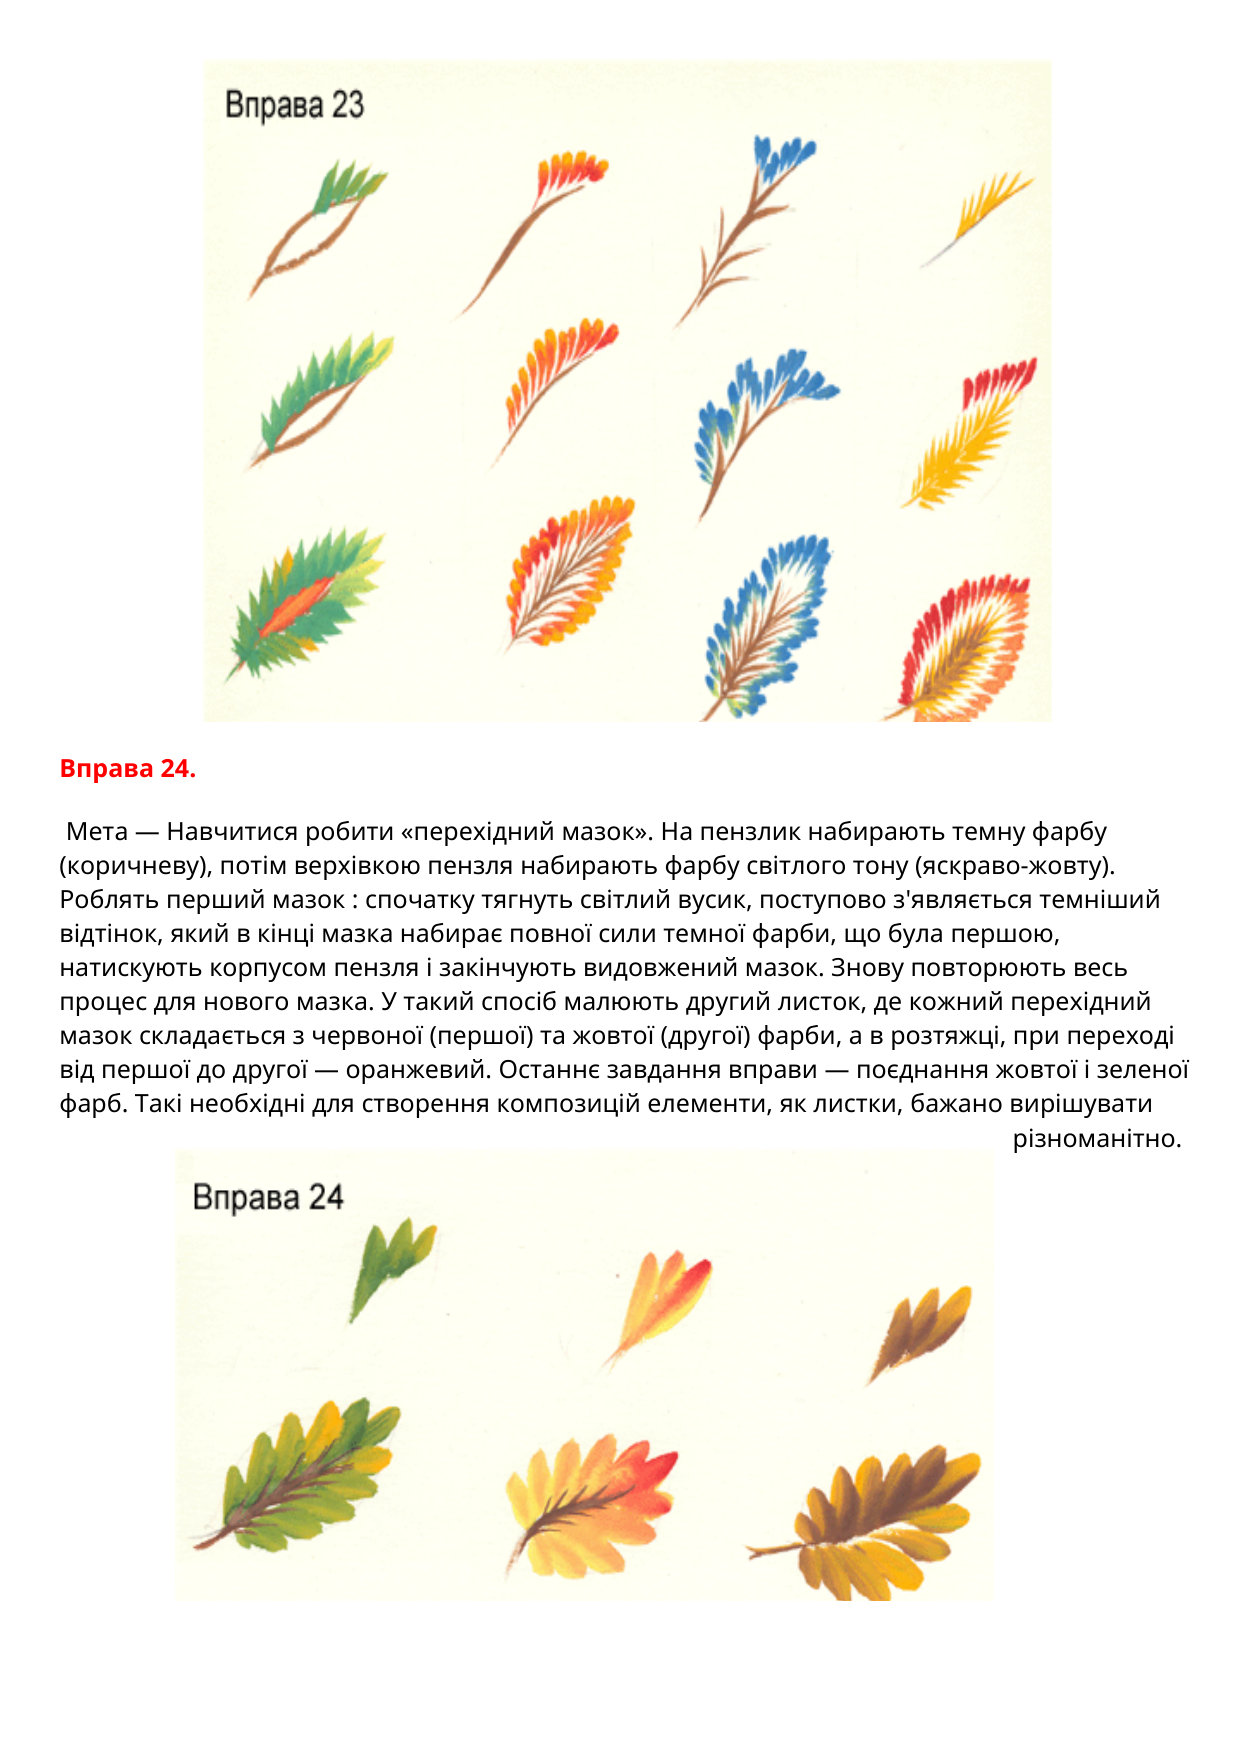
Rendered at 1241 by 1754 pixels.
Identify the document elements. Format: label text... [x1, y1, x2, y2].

text Мета — Навчитися робити «перехідний мазок». На пензлик набирають темну фарбу (коричневу), потім верхівкою пензля набирають фарбу світлого тону (яскраво-жовту). Роблять перший мазок : спочатку тягнуть світлий вусик, поступово з'являється темніший відтінок, який в кінці мазка набирає повної сили темної фарби, що була першою, натискують корпусом пензля і закінчують видовжений мазок. Знову повторюють весь процес для нового мазка. У такий спосіб малюють другий листок, де кожний перехідний мазок складається з червоної (першої) та жовтої (другої) фарби, а в розтяжці, при переході від першої до другої — оранжевий. Останнє завдання вправи — поєднання жовтої і зеленої фарб. Такі необхідні для створення композицій елементи, як листки, бажано вирішувати різноманітно. [59, 814, 1196, 1154]
picture [203, 59, 1052, 722]
text Вправа 24. [59, 750, 1196, 784]
picture [175, 1148, 994, 1601]
